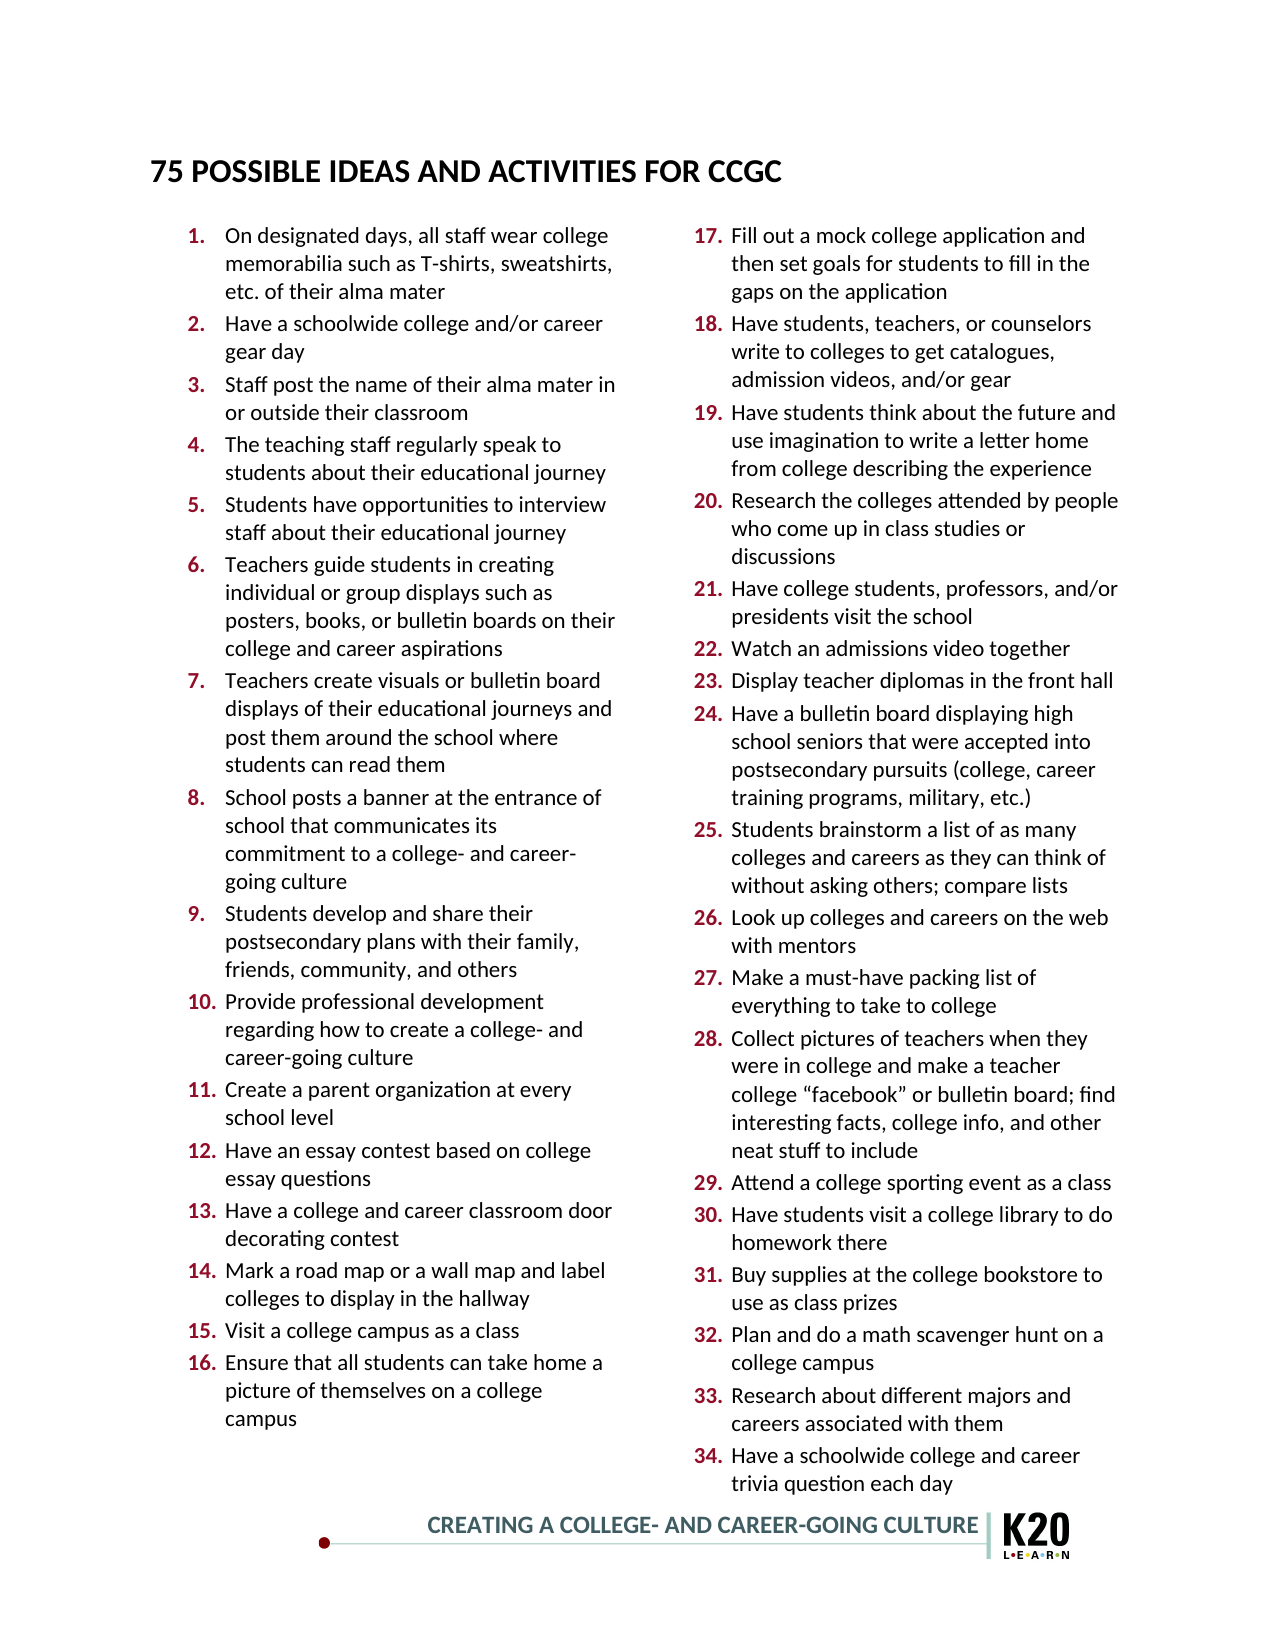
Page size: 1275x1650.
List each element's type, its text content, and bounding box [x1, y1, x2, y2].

list Staff post the name of their alma mater in or outside their classroom [187, 370, 619, 426]
title 75 POSSIBLE IDEAS AND ACTIVITIES for CCGC [150, 150, 1125, 191]
list Look up colleges and careers on the web with mentors [694, 903, 1125, 959]
list Visit a college campus as a class [187, 1316, 619, 1344]
list Fill out a mock college application and then set goals for students to fill in the gaps on the application [694, 221, 1125, 305]
list The teaching staff regularly speak to students about their educational journey [187, 430, 619, 486]
list Have students visit a college library to do homework there [694, 1200, 1125, 1256]
list Teachers create visuals or bulletin board displays of their educational journeys and post them around the school where students can read them [187, 667, 619, 779]
list Provide professional development regarding how to create a college- and career-going culture [187, 987, 619, 1071]
list Buy supplies at the college bookstore to use as class prizes [694, 1260, 1125, 1316]
list Have a schoolwide college and/or career gear day [187, 309, 619, 366]
list Create a parent organization at every school level [187, 1076, 619, 1132]
list Have students, teachers, or counselors write to colleges to get catalogues, admission videos, and/or gear [694, 309, 1125, 393]
list Students have opportunities to interview staff about their educational journey [187, 490, 619, 546]
list Have college students, professors, and/or presidents visit the school [694, 574, 1125, 630]
list Teachers guide students in creating individual or group displays such as posters, books, or bulletin boards on their college and career aspirations [187, 550, 619, 662]
list Research the colleges attended by people who come up in class studies or discussions [694, 486, 1125, 570]
list Have an essay contest based on college essay questions [187, 1136, 619, 1192]
list Have a bulletin board displaying high school seniors that were accepted into postsecondary pursuits (college, career training programs, military, etc.) [694, 699, 1125, 811]
list Research about different majors and careers associated with them [694, 1381, 1125, 1437]
list Collect pictures of teachers when they were in college and make a teacher college “facebook” or bulletin board; find interesting facts, college info, and other neat stuff to include [694, 1024, 1125, 1164]
list Students develop and share their postsecondary plans with their family, friends, community, and others [187, 899, 619, 983]
list Watch an admissions video together [694, 634, 1125, 662]
list On designated days, all staff wear college memorabilia such as T-shirts, sweatshirts, etc. of their alma mater [187, 221, 619, 305]
list Have a schoolwide college and career trivia question each day [694, 1441, 1125, 1497]
list Ensure that all students can take home a picture of themselves on a college campus [187, 1348, 619, 1433]
list Make a must-have packing list of everything to take to college [694, 963, 1125, 1019]
list School posts a banner at the entrance of school that communicates its commitment to a college- and career-going culture [187, 783, 619, 895]
list Attend a college sporting event as a class [694, 1168, 1125, 1196]
list Display teacher diplomas in the front hall [694, 667, 1125, 694]
list Students brainstorm a list of as many colleges and careers as they can think of without asking others; compare lists [694, 815, 1125, 899]
picture [318, 1509, 1069, 1562]
list Mark a road map or a wall map and label colleges to display in the hallway [187, 1256, 619, 1312]
list Have students think about the future and use imagination to write a letter home from college describing the experience [694, 398, 1125, 482]
list Have a college and career classroom door decorating contest [187, 1196, 619, 1252]
list Plan and do a math scavenger hunt on a college campus [694, 1321, 1125, 1377]
